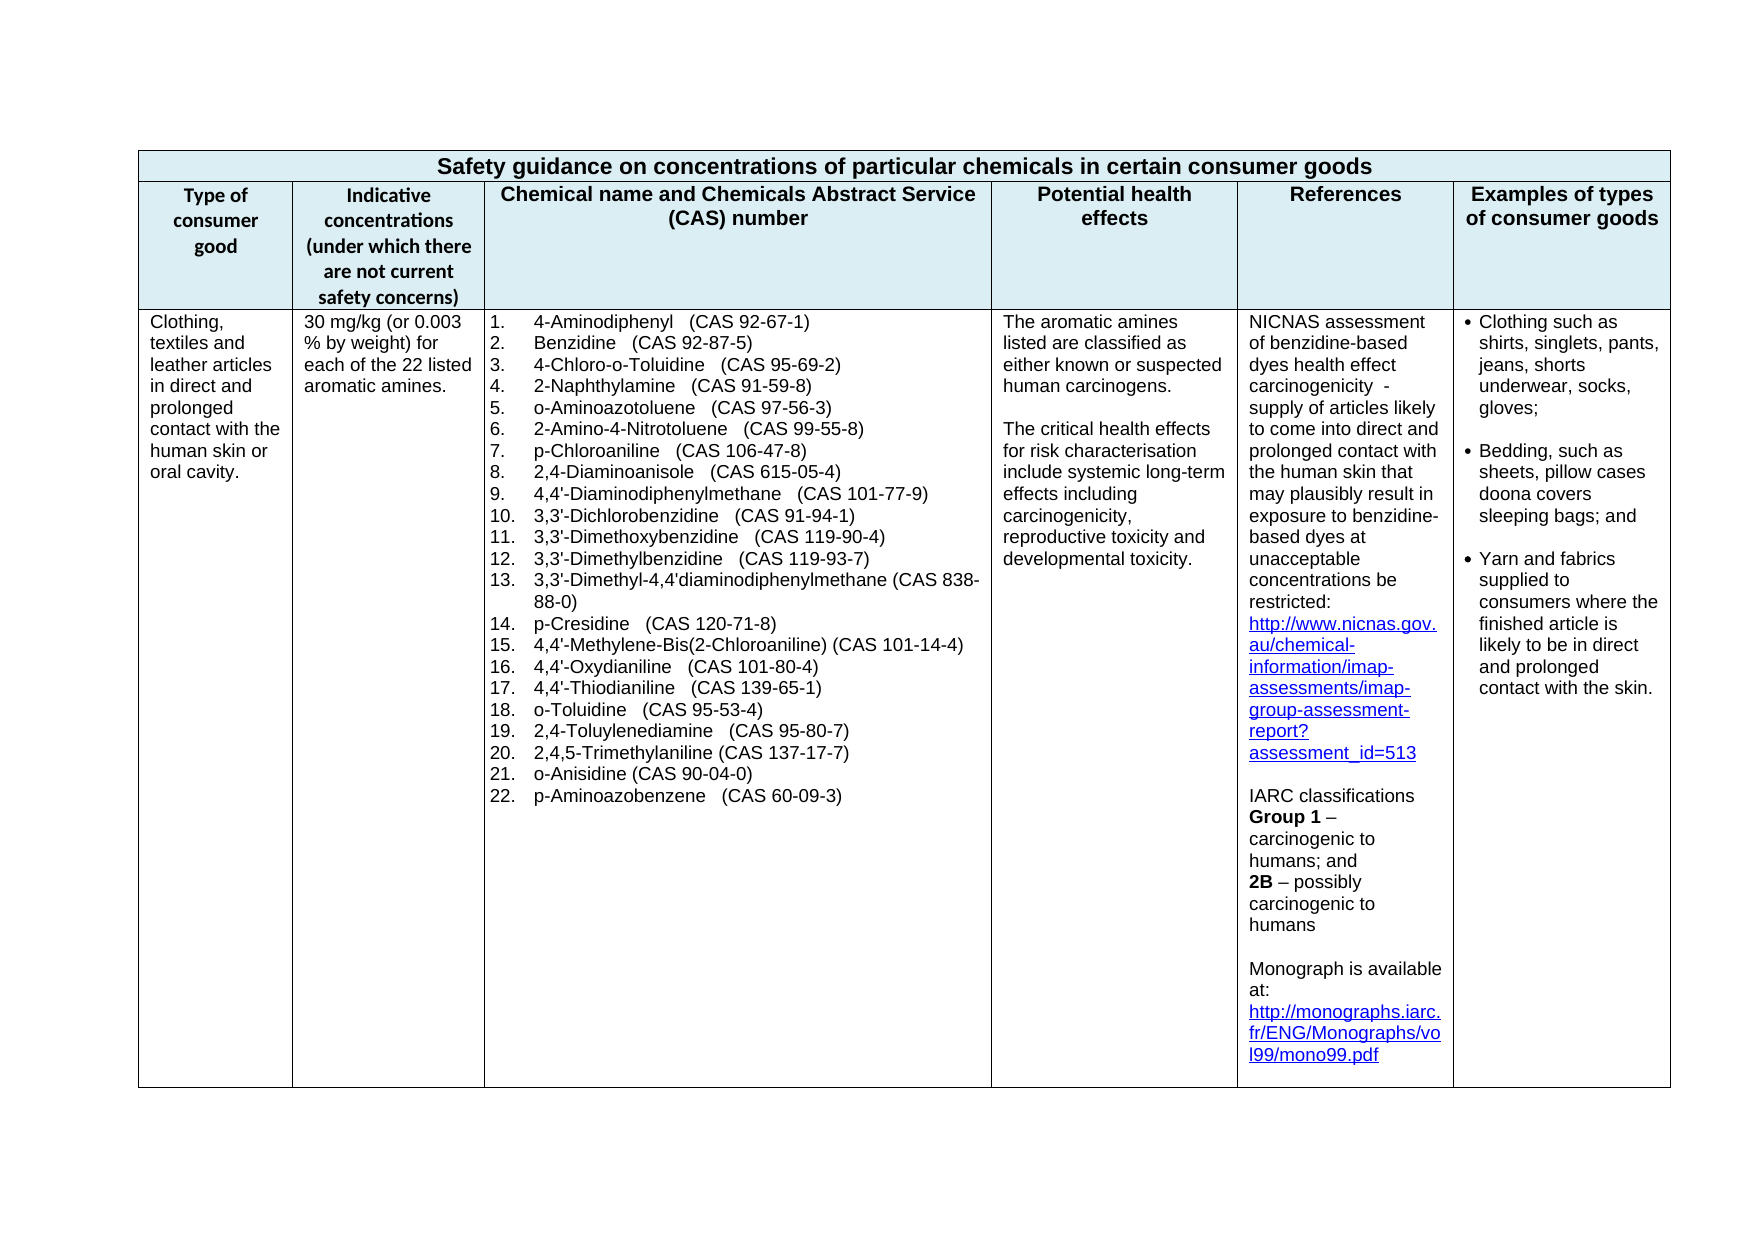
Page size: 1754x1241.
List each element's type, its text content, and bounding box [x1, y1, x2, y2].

table_cell Chemical name and Chemicals Abstract Service (CAS) number [485, 182, 991, 309]
table_cell Type of consumer good [139, 182, 292, 309]
table_cell References [1238, 182, 1453, 309]
table_cell Examples of types of consumer goods [1454, 182, 1670, 309]
table_cell 30 mg/kg (or 0.003 % by weight) for each of the 22 listed aromatic amines. [293, 310, 484, 1087]
table_cell Potential health effects [992, 182, 1237, 309]
table_cell Indicative concentrations (under which there are not current safety concerns) [293, 182, 484, 309]
table_cell Clothing, textiles and leather articles in direct and prolonged contact with the human skin or oral cavity. [139, 310, 292, 1087]
table_header Safety guidance on concentrations of particular chemicals in certain consumer goods [139, 151, 1670, 181]
